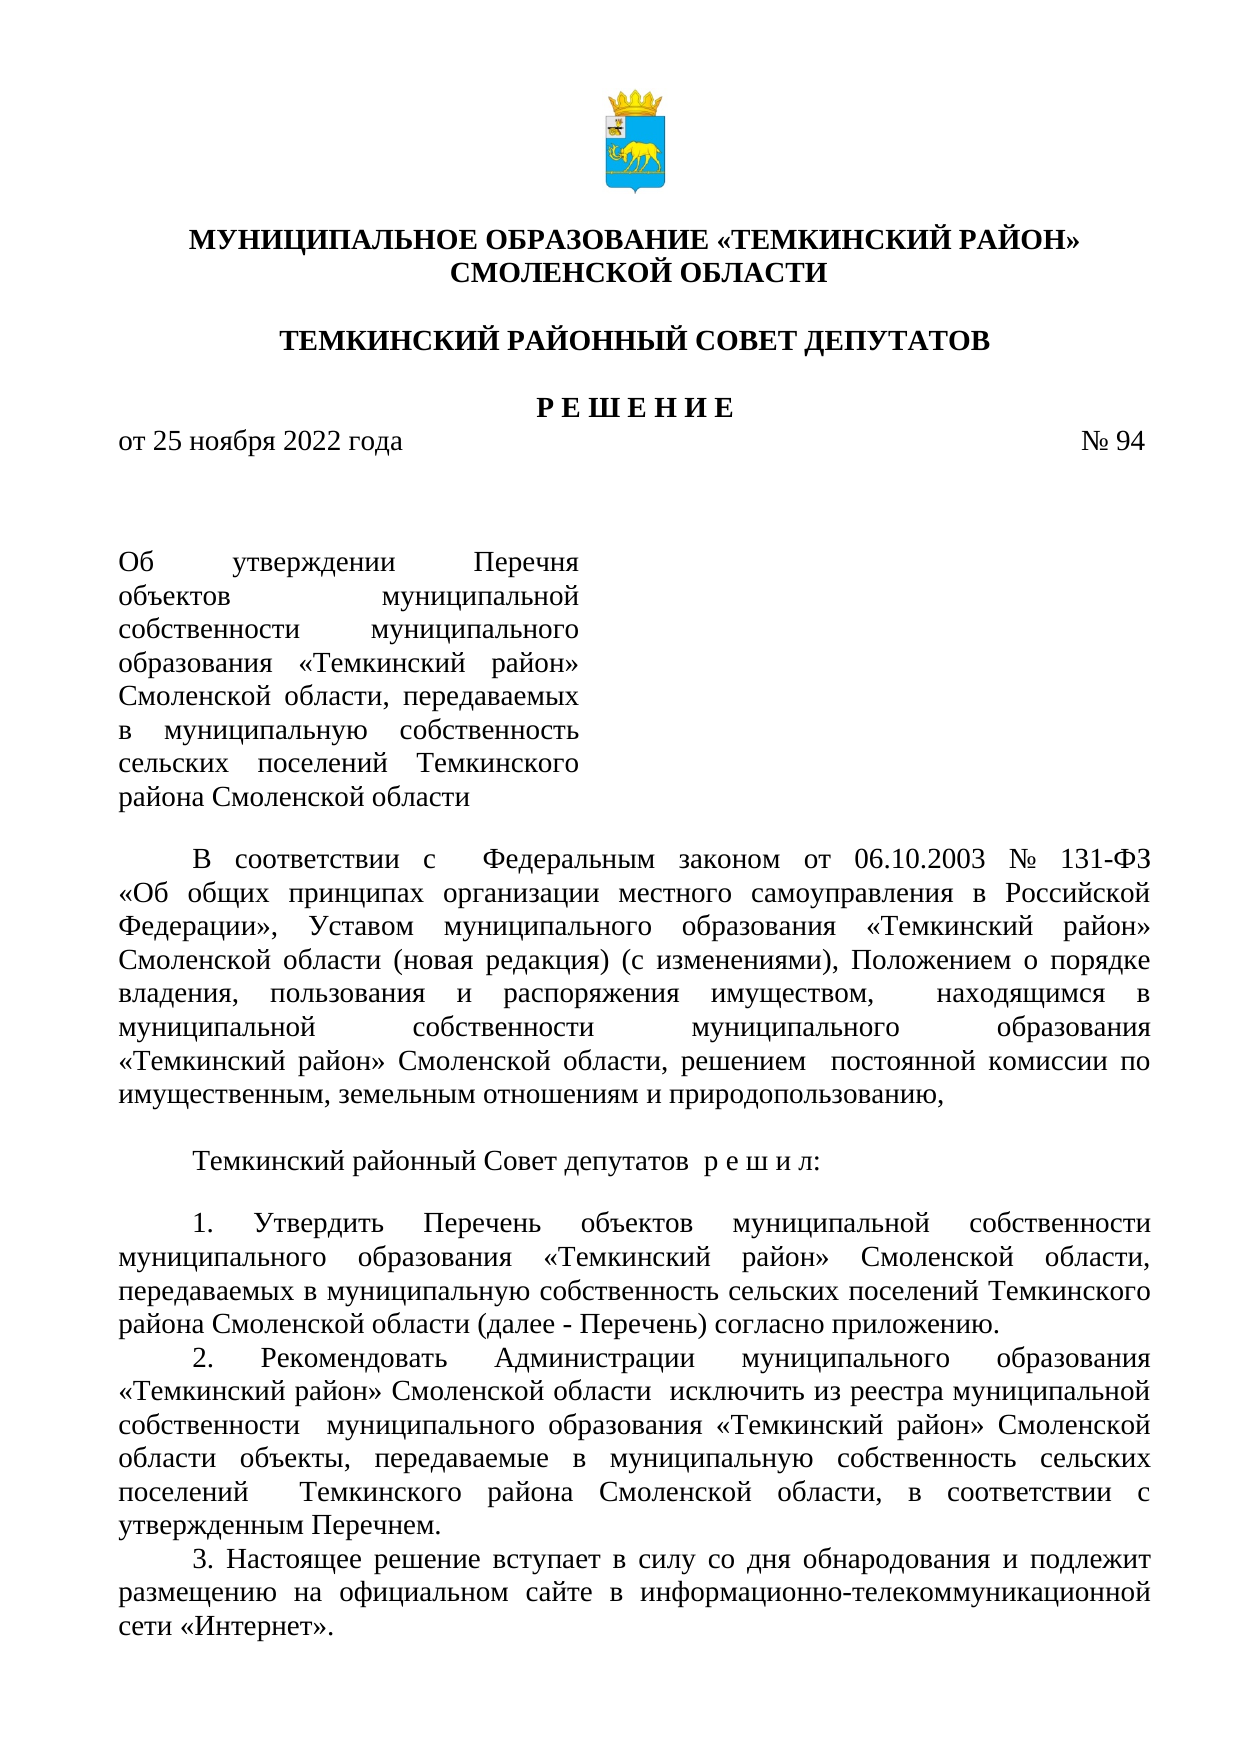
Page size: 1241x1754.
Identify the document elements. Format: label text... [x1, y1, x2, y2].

text от 25 ноября 2022 года № 94 [118, 423, 1152, 457]
text ТЕМКИНСКИЙ РАЙОННЫЙ СОВЕТ ДЕПУТАТОВ [118, 323, 1152, 356]
text В соответствии с Федеральным законом от 06.10.2003 № 131-ФЗ «Об общих принципах организации местного самоуправления в Российской Федерации», Уставом муниципального образования «Темкинский район» Смоленской области (новая редакция) (с изменениями), Положением о порядке владения, пользования и распоряжения имуществом, находящимся в муниципальной собственности муниципального образования «Темкинский район» Смоленской области, решением постоянной комиссии по имущественным, земельным отношениям и природопользованию, [118, 841, 1152, 1110]
picture [602, 88, 668, 194]
text Р Е Ш Е Н И Е [118, 390, 1152, 423]
text 1. Утвердить Перечень объектов муниципальной собственности муниципального образования «Темкинский район» Смоленской области, передаваемых в муниципальную собственность сельских поселений Темкинского района Смоленской области (далее - Перечень) согласно приложению. [118, 1206, 1152, 1340]
text 3. Настоящее решение вступает в силу со дня обнародования и подлежит размещению на официальном сайте в информационно-телекоммуникационной сети «Интернет». [118, 1541, 1152, 1642]
table_header Об утверждении Перечня объектов муниципальной собственности муниципального образования «Темкинский район» Смоленской области, передаваемых в муниципальную собственность сельских поселений Темкинского района Смоленской области [107, 544, 591, 813]
text Темкинский районный Совет депутатов р е ш и л: [118, 1143, 1152, 1177]
text МУНИЦИПАЛЬНОЕ ОБРАЗОВАНИЕ «ТЕМКИНСКИЙ РАЙОН» [118, 222, 1152, 256]
text 2. Рекомендовать Администрации муниципального образования «Темкинский район» Смоленской области исключить из реестра муниципальной собственности муниципального образования «Темкинский район» Смоленской области объекты, передаваемые в муниципальную собственность сельских поселений Темкинского района Смоленской области, в соответствии с утвержденным Перечнем. [118, 1340, 1152, 1541]
text СМОЛЕНСКОЙ ОБЛАСТИ [118, 256, 1152, 289]
